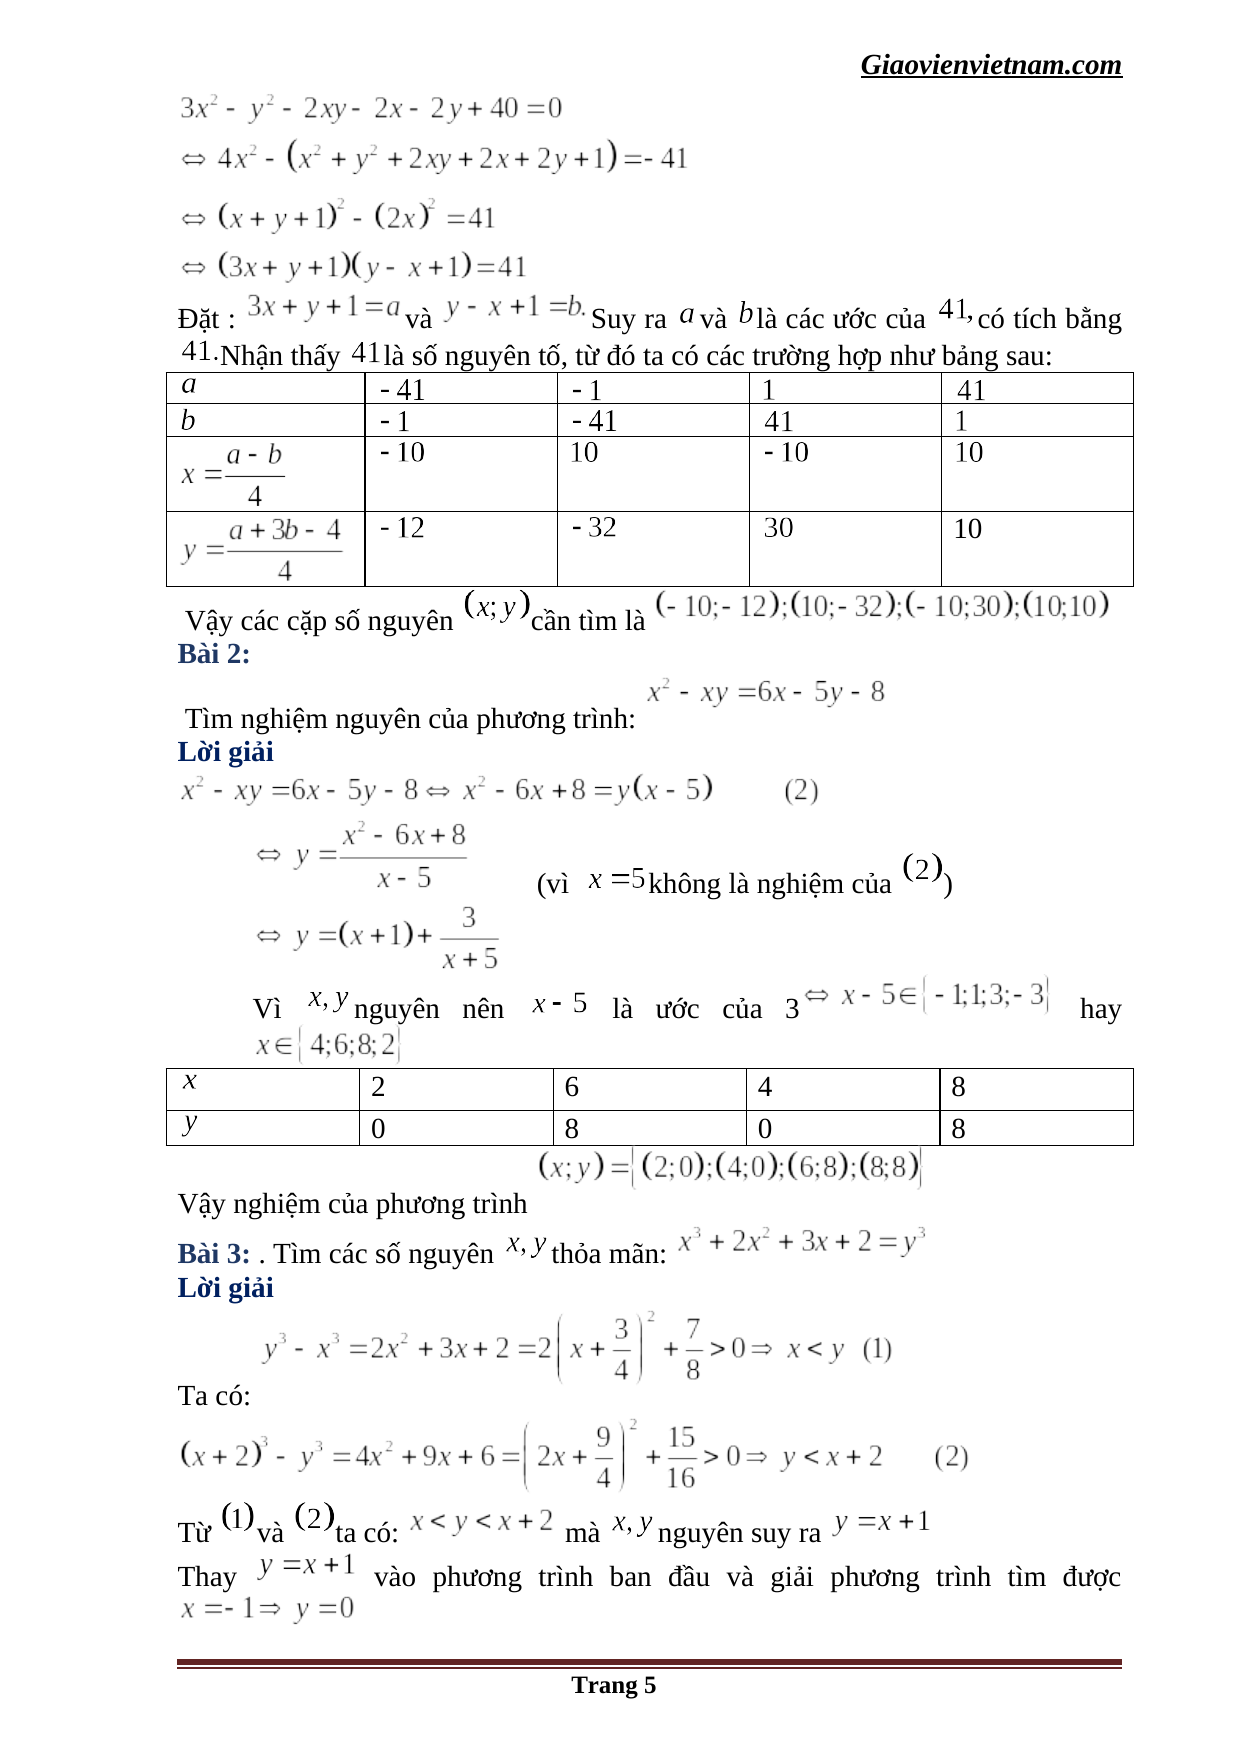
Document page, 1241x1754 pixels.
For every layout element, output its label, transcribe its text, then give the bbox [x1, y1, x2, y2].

table_cell [366, 404, 557, 436]
table_cell [558, 404, 749, 436]
table_header 4 [747, 1069, 939, 1110]
text . Tìm các số nguyên thỏa mãn: [177, 1220, 1122, 1270]
table_header [167, 1069, 359, 1110]
table_header 8 [941, 1069, 1133, 1110]
table_header 2 [360, 1069, 553, 1110]
table_cell 0 [747, 1111, 939, 1144]
table_cell [167, 404, 364, 436]
table_cell [558, 437, 749, 511]
list Ta có: [177, 1303, 1122, 1411]
table_cell [942, 437, 1133, 511]
table_header [558, 373, 749, 403]
table_cell [558, 512, 749, 586]
list Vì nguyên nên là ước của 3 hay [252, 974, 1122, 1068]
table_cell [942, 404, 1133, 436]
list Đặt : và Suy ra và là các ước của có tích bằng Nhận thấy là số nguyên tố, từ đó ta có các trường hợp như bảng sau: [177, 291, 1122, 372]
list Thay vào phương trình ban đầu và giải phương trình tìm được [177, 1549, 1122, 1630]
table_cell 8 [941, 1111, 1133, 1144]
table_header [750, 373, 941, 403]
table_cell [750, 437, 941, 511]
table_cell [366, 437, 557, 511]
table_cell [167, 1111, 359, 1144]
table_cell 10 [942, 512, 1133, 586]
text Tìm nghiệm nguyên của phương trình: [177, 670, 1122, 734]
list Từ và ta có: mà nguyên suy ra [177, 1499, 1122, 1549]
table_cell [167, 437, 364, 511]
table_cell [750, 512, 941, 586]
table_header [366, 373, 557, 403]
table_cell [167, 512, 364, 586]
table_header [942, 373, 1133, 403]
text Lời giải [177, 1270, 1122, 1303]
table_cell 0 [360, 1111, 553, 1144]
table_cell [750, 404, 941, 436]
list Vậy nghiệm của phương trình [177, 1146, 1122, 1220]
table_header 6 [554, 1069, 746, 1110]
table_cell 8 [554, 1111, 746, 1144]
list (vì không là nghiệm của ) [252, 814, 1122, 899]
table_cell [366, 512, 557, 586]
table_header [167, 373, 364, 403]
text Lời giải [177, 734, 1122, 768]
list Vậy các cặp số nguyên cần tìm là [177, 587, 1122, 637]
